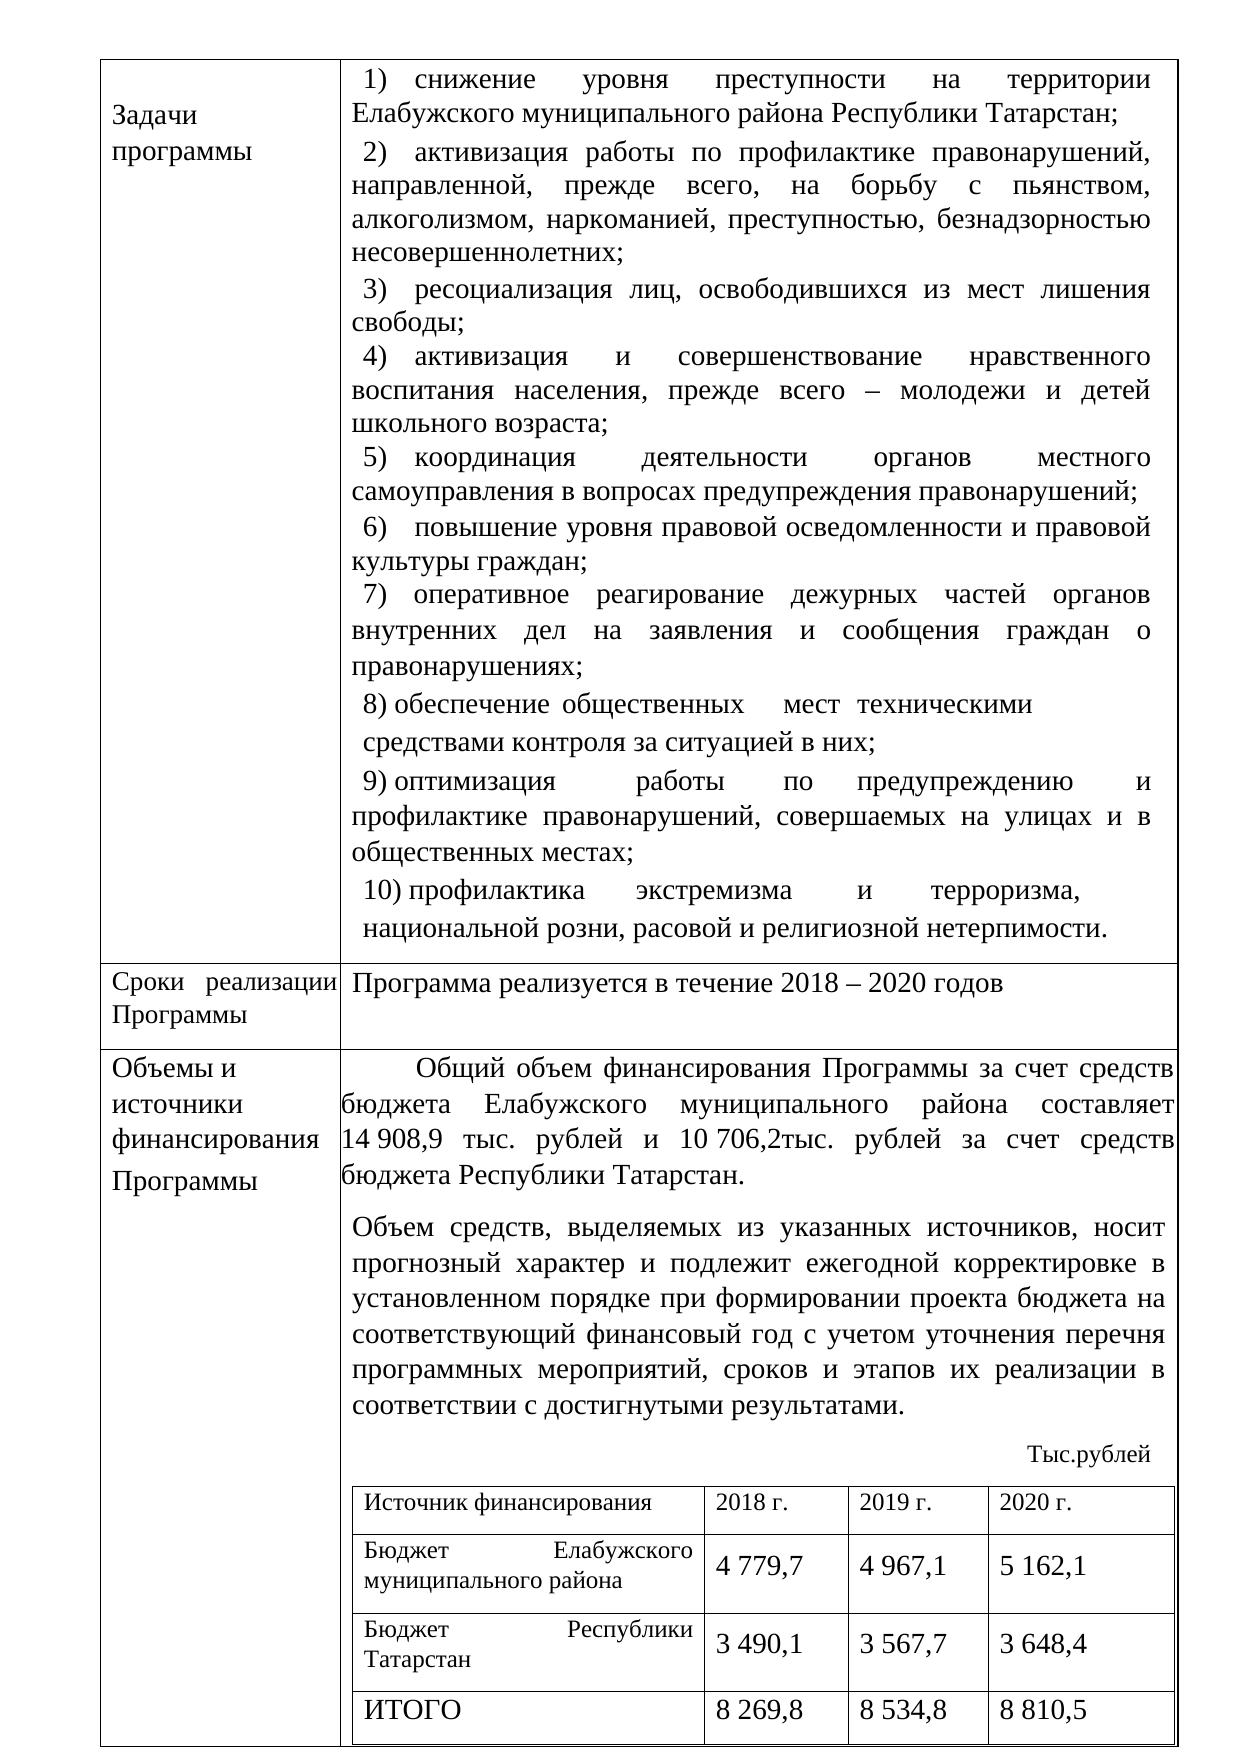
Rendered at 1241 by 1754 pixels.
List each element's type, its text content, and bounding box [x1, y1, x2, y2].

table_cell Программа реализуется в течение 2018 – 2020 годов [341, 964, 1177, 1048]
table_cell Сроки реализации Программы [101, 964, 340, 1048]
table_cell снижение уровня преступности на территории Елабужского муниципального района Республики Татарстан; активизация работы по профилактике правонарушений, направленной, прежде всего, на борьбу с пьянством, алкоголизмом, наркоманией, преступностью, безнадзорностью несовершеннолетних; ресоциализация лиц, освободившихся из мест лишения свободы; активизация и совершенствование нравственного воспитания населения, прежде всего – молодежи и детей школьного возраста; координация деятельности органов местного самоуправления в вопросах предупреждения правонарушений; повышение уровня правовой осведомленности и правовой культуры граждан; 7) оперативное реагирование дежурных частей органов внутренних дел на заявления и сообщения граждан о правонарушениях; 8) обеспечение общественных мест техническими средствами контроля за ситуацией в них; 9) оптимизация работы по предупреждению и профилактике правонарушений, совершаемых на улицах и в общественных местах; 10) профилактика экстремизма и терроризма, национальной розни, расовой и религиозной нетерпимости. [341, 60, 1177, 963]
table_cell Задачи программы [101, 60, 340, 963]
table_cell Объемы и источники финансирования Программы [101, 1050, 340, 1746]
table_cell Общий объем финансирования Программы за счет средств бюджета Елабужского муниципального района составляет 14 908,9 тыс. рублей и 10 706,2тыс. рублей за счет средств бюджета Республики Татарстан. Объем средств, выделяемых из указанных источников, носит прогнозный характер и подлежит ежегодной корректировке в установленном порядке при формировании проекта бюджета на соответствующий финансовый год с учетом уточнения перечня программных мероприятий, сроков и этапов их реализации в соответствии с достигнутыми результатами. Тыс.рублей [341, 1050, 1177, 1746]
